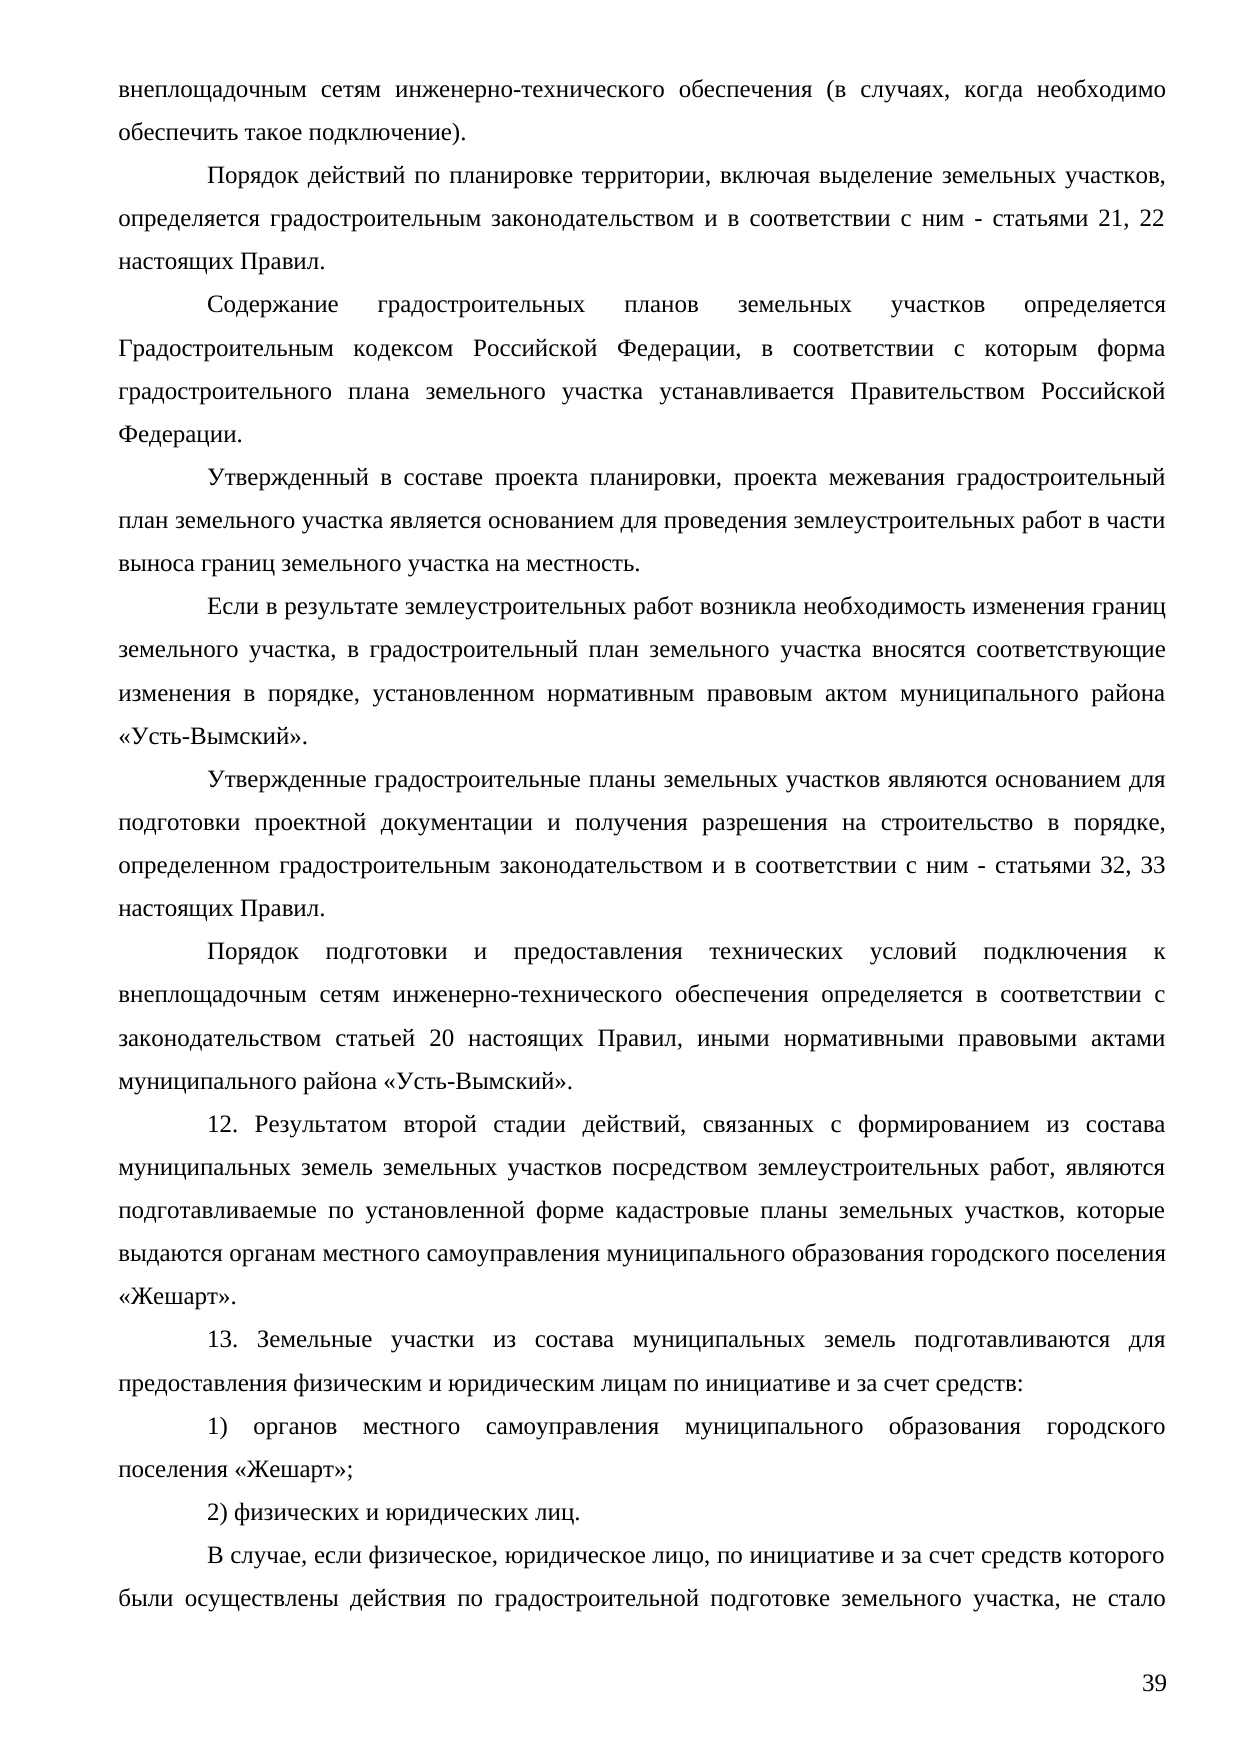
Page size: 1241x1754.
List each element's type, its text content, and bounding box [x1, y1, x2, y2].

text Порядок подготовки и предоставления технических условий подключения к внеплощадочным сетям инженерно-технического обеспечения определяется в соответствии с законодательством статьей 20 настоящих Правил, иными нормативными правовыми актами муниципального района «Усть-Вымский». [118, 936, 1167, 1094]
text Порядок действий по планировке территории, включая выделение земельных участков, определяется градостроительным законодательством и в соответствии с ним - статьями 21, 22 настоящих Правил. [118, 160, 1167, 275]
text Если в результате землеустроительных работ возникла необходимость изменения границ земельного участка, в градостроительный план земельного участка вносятся соответствующие изменения в порядке, установленном нормативным правовым актом муниципального района «Усть-Вымский». [118, 591, 1167, 749]
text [118, 74, 1167, 146]
text 1) органов местного самоуправления муниципального образования городского поселения «Жешарт»; [118, 1411, 1167, 1483]
text 2) физических и юридических лиц. [118, 1497, 1167, 1526]
text Утвержденные градостроительные планы земельных участков являются основанием для подготовки проектной документации и получения разрешения на строительство в порядке, определенном градостроительным законодательством и в соответствии с ним - статьями 32, 33 настоящих Правил. [118, 764, 1167, 922]
text 13. Земельные участки из состава муниципальных земель подготавливаются для предоставления физическим и юридическим лицам по инициативе и за счет средств: [118, 1324, 1167, 1396]
text Утвержденный в составе проекта планировки, проекта межевания градостроительный план земельного участка является основанием для проведения землеустроительных работ в части выноса границ земельного участка на местность. [118, 462, 1167, 577]
text 12. Результатом второй стадии действий, связанных с формированием из состава муниципальных земель земельных участков посредством землеустроительных работ, являются подготавливаемые по установленной форме кадастровые планы земельных участков, которые выдаются органам местного самоуправления муниципального образования городского поселения «Жешарт». [118, 1109, 1167, 1310]
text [118, 1540, 1167, 1612]
text Содержание градостроительных планов земельных участков определяется Градостроительным кодексом Российской Федерации, в соответствии с которым форма градостроительного плана земельного участка устанавливается Правительством Российской Федерации. [118, 289, 1167, 448]
